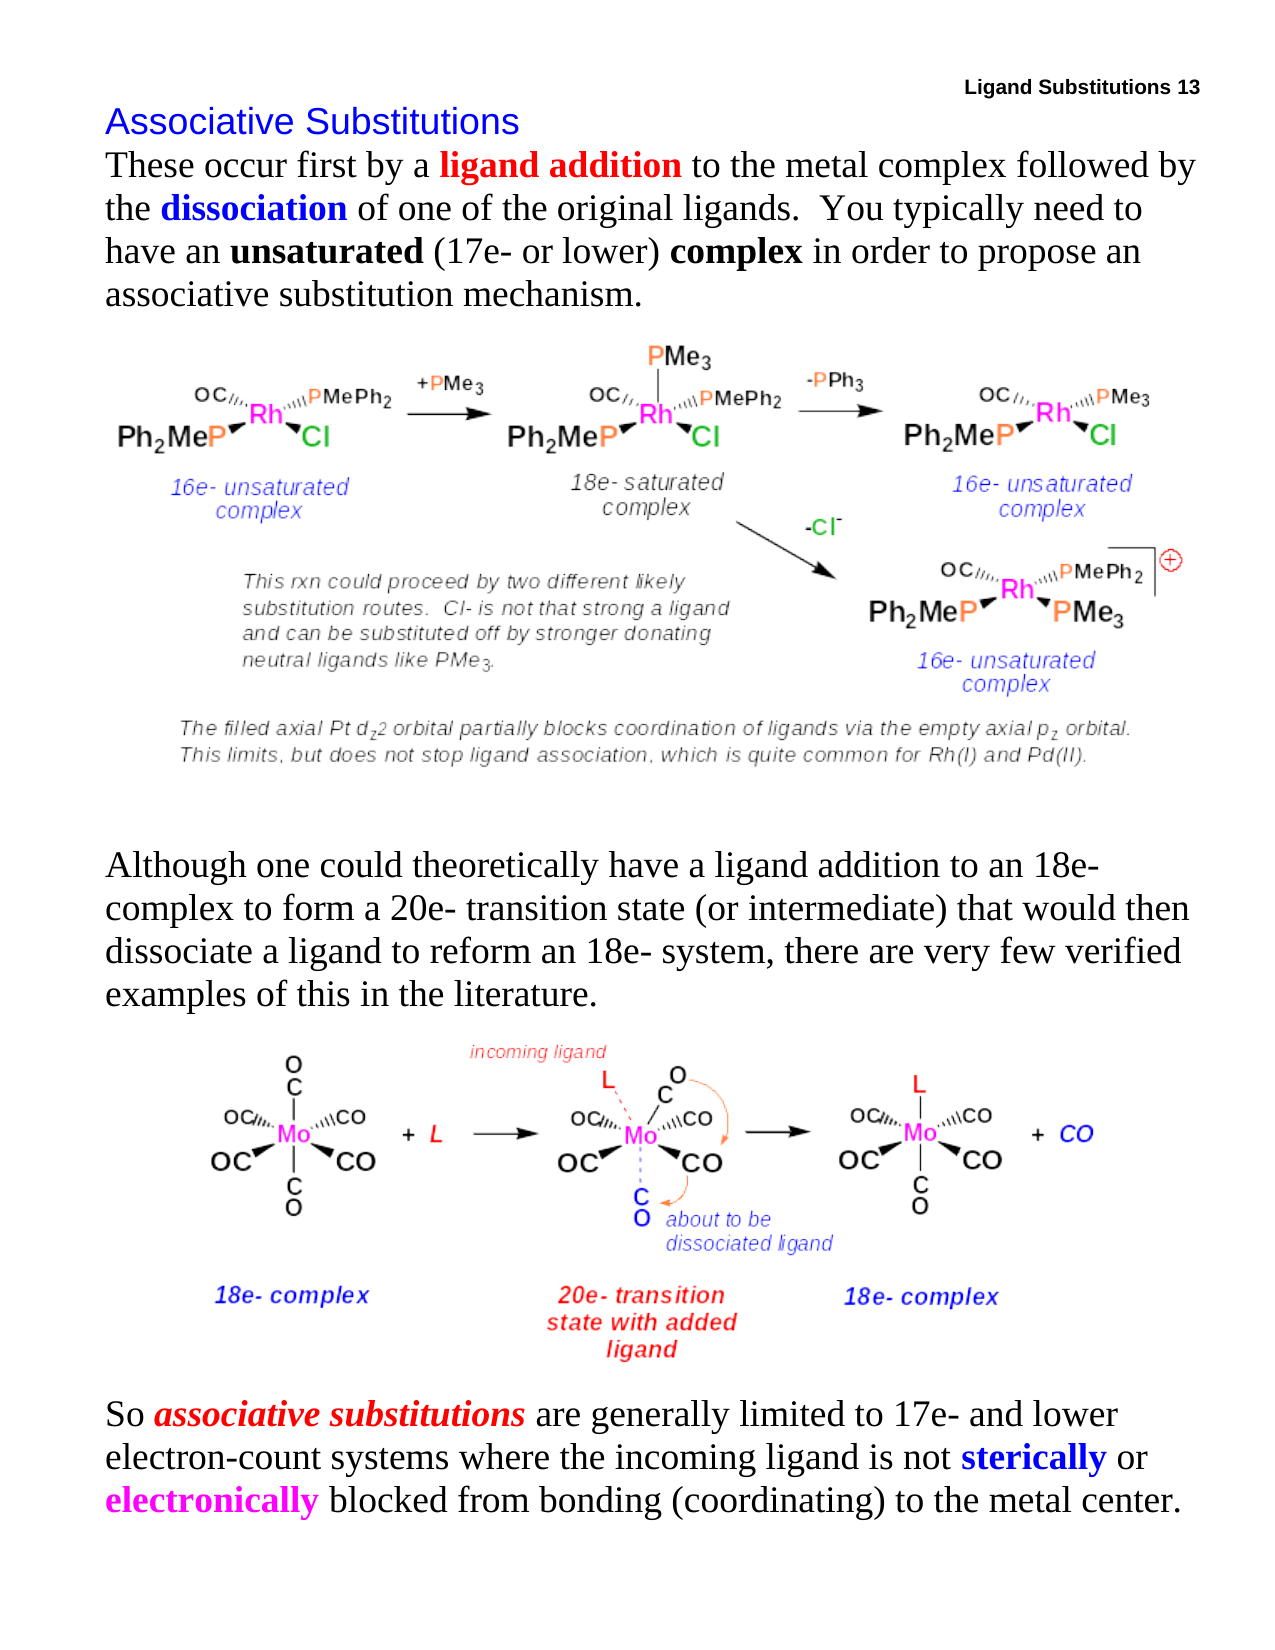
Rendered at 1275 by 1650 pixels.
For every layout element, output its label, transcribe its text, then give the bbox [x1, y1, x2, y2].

text So associative substitutions are generally limited to 17e- and lower electron-count systems where the incoming ligand is not sterically or electronically blocked from bonding (coordinating) to the metal center. [105, 1391, 1200, 1521]
text Although one could theoretically have a ligand addition to an 18e- complex to form a 20e- transition state (or intermediate) that would then dissociate a ligand to reform an 18e- system, there are very few verified examples of this in the literature. [105, 842, 1200, 1014]
text These occur first by a ligand addition to the metal complex followed by the dissociation of one of the original ligands. You typically need to have an unsaturated (17e- or lower) complex in order to propose an associative substitution mechanism. [105, 142, 1200, 314]
